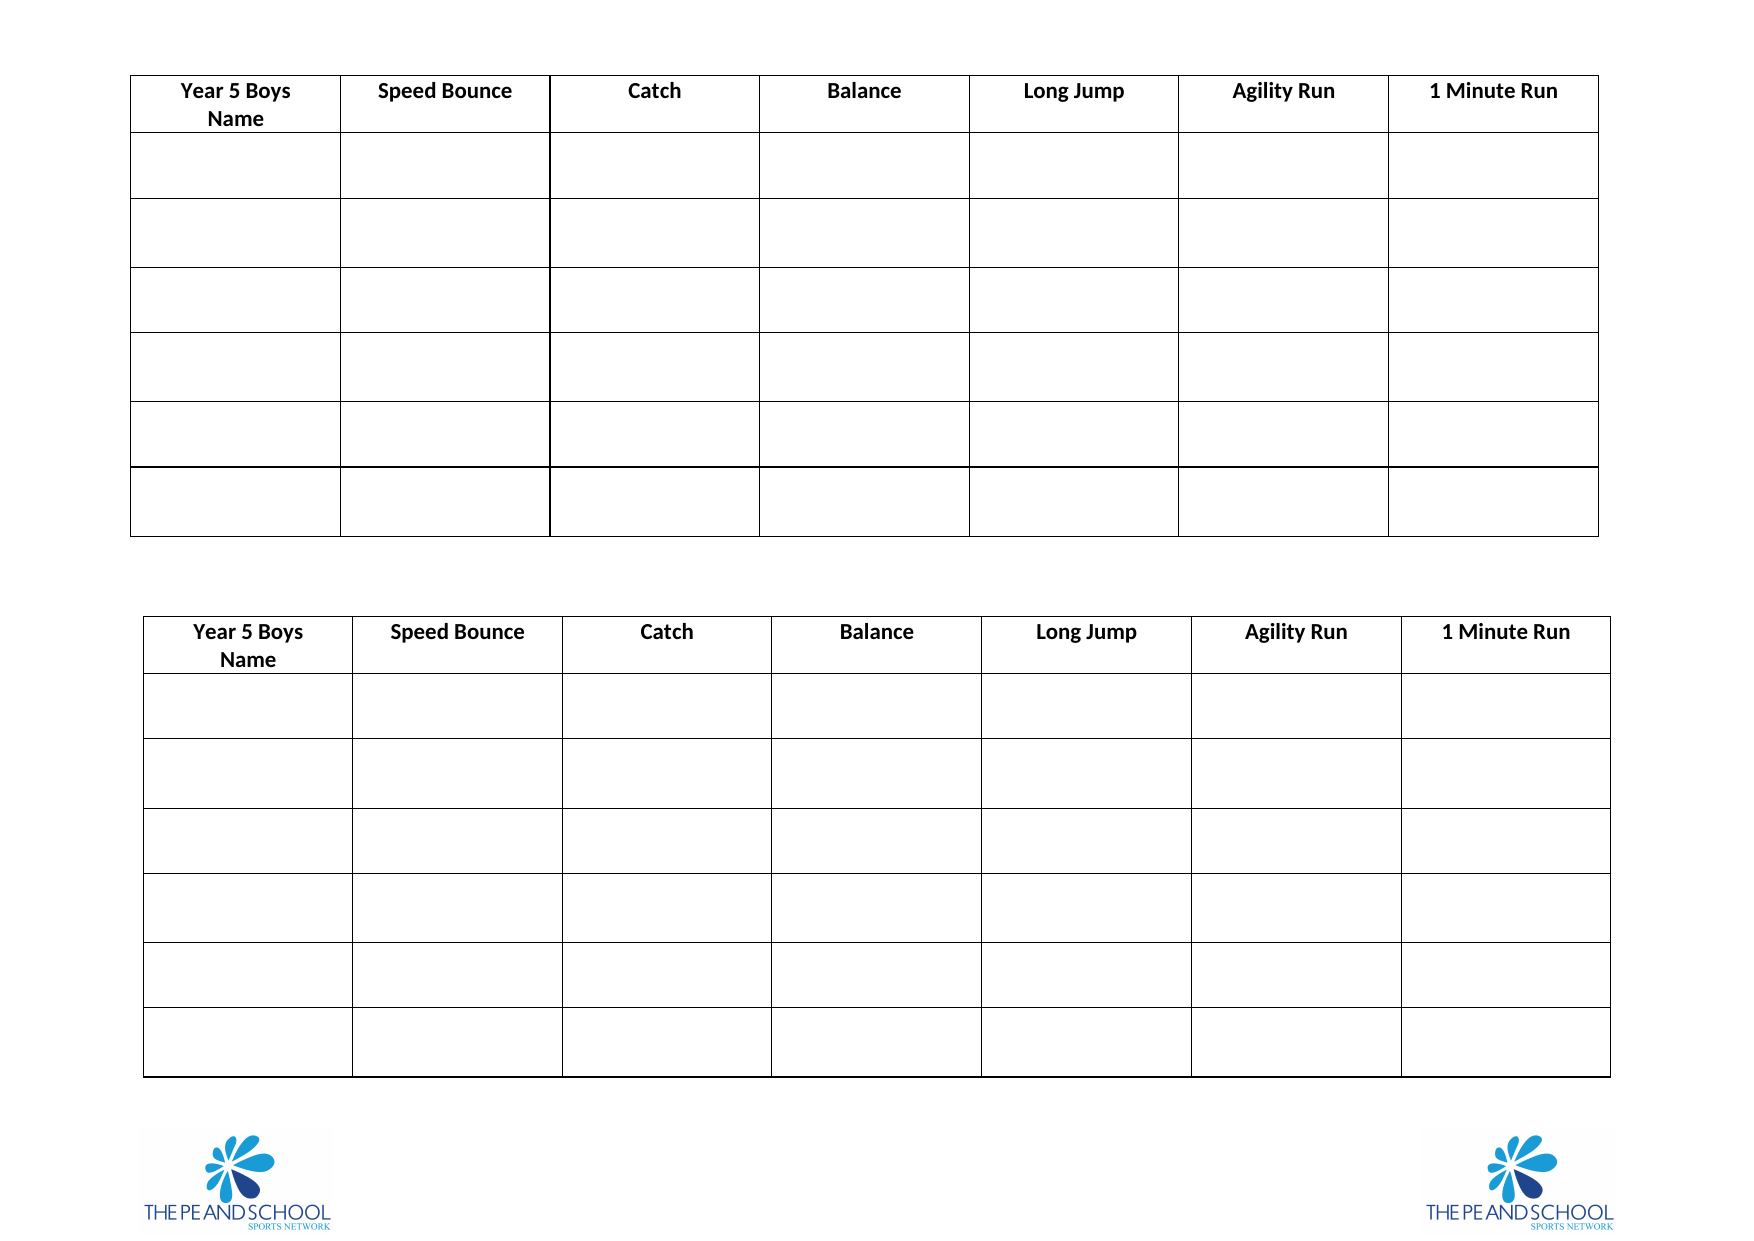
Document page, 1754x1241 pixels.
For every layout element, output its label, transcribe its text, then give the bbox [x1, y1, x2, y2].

table_cell [353, 874, 562, 942]
table_cell [144, 739, 352, 807]
table_header Year 5 Boys Name [131, 76, 340, 132]
table_cell [144, 809, 352, 873]
table_cell [760, 402, 969, 466]
table_header Balance [760, 76, 969, 132]
table_header 1 Minute Run [1402, 617, 1610, 673]
table_cell [341, 333, 549, 401]
table_cell [1402, 943, 1610, 1007]
table_cell [1192, 943, 1401, 1007]
table_header Balance [772, 617, 981, 673]
table_cell [551, 468, 759, 536]
table_cell [1389, 333, 1598, 401]
table_cell [144, 1008, 352, 1076]
table_cell [772, 1008, 981, 1076]
table_cell [1192, 674, 1401, 738]
table_cell [772, 674, 981, 738]
table_cell [970, 333, 1178, 401]
table_cell [970, 268, 1178, 332]
table_cell [353, 1008, 562, 1076]
picture [1421, 1128, 1616, 1235]
table_cell [982, 874, 1191, 942]
table_cell [760, 333, 969, 401]
table_cell [353, 943, 562, 1007]
table_cell [563, 943, 771, 1007]
table_cell [1179, 333, 1388, 401]
table_header Agility Run [1179, 76, 1388, 132]
table_cell [760, 133, 969, 197]
table_cell [970, 468, 1178, 536]
table_cell [131, 199, 340, 267]
table_cell [1179, 402, 1388, 466]
table_cell [341, 402, 549, 466]
table_cell [1389, 199, 1598, 267]
table_cell [1389, 133, 1598, 197]
table_header Long Jump [982, 617, 1191, 673]
table_cell [1192, 739, 1401, 807]
table_cell [551, 333, 759, 401]
table_cell [341, 199, 549, 267]
table_cell [551, 268, 759, 332]
table_cell [1402, 809, 1610, 873]
table_cell [131, 133, 340, 197]
table_cell [1179, 133, 1388, 197]
table_header Catch [551, 76, 759, 132]
table_cell [131, 333, 340, 401]
table_header Catch [563, 617, 771, 673]
table_cell [341, 268, 549, 332]
table_cell [982, 739, 1191, 807]
table_cell [982, 674, 1191, 738]
table_cell [563, 739, 771, 807]
table_cell [1402, 1008, 1610, 1076]
table_cell [1402, 739, 1610, 807]
table_cell [144, 943, 352, 1007]
table_cell [1192, 1008, 1401, 1076]
table_cell [131, 402, 340, 466]
table_cell [551, 402, 759, 466]
table_header Long Jump [970, 76, 1178, 132]
table_cell [1192, 874, 1401, 942]
picture [139, 1128, 333, 1235]
table_header Speed Bounce [341, 76, 549, 132]
table_header Agility Run [1192, 617, 1401, 673]
table_cell [1389, 468, 1598, 536]
table_cell [144, 874, 352, 942]
table_cell [760, 468, 969, 536]
table_cell [760, 199, 969, 267]
table_cell [982, 809, 1191, 873]
table_cell [353, 809, 562, 873]
table_cell [772, 739, 981, 807]
table_cell [551, 199, 759, 267]
table_cell [772, 809, 981, 873]
table_cell [760, 268, 969, 332]
table_cell [772, 874, 981, 942]
table_cell [144, 674, 352, 738]
table_header Year 5 Boys Name [144, 617, 352, 673]
table_cell [131, 468, 340, 536]
table_cell [341, 133, 549, 197]
table_cell [563, 1008, 771, 1076]
table_cell [341, 468, 549, 536]
table_cell [1389, 402, 1598, 466]
table_cell [353, 674, 562, 738]
table_cell [970, 133, 1178, 197]
table_cell [982, 1008, 1191, 1076]
table_header Speed Bounce [353, 617, 562, 673]
table_cell [551, 133, 759, 197]
table_cell [1389, 268, 1598, 332]
table_cell [563, 874, 771, 942]
table_cell [131, 268, 340, 332]
table_cell [1179, 199, 1388, 267]
table_cell [970, 199, 1178, 267]
table_cell [1179, 268, 1388, 332]
table_cell [772, 943, 981, 1007]
table_cell [1402, 874, 1610, 942]
table_cell [1192, 809, 1401, 873]
table_cell [563, 674, 771, 738]
table_cell [1402, 674, 1610, 738]
table_cell [353, 739, 562, 807]
table_cell [1179, 468, 1388, 536]
table_header 1 Minute Run [1389, 76, 1598, 132]
table_cell [563, 809, 771, 873]
table_cell [982, 943, 1191, 1007]
table_cell [970, 402, 1178, 466]
